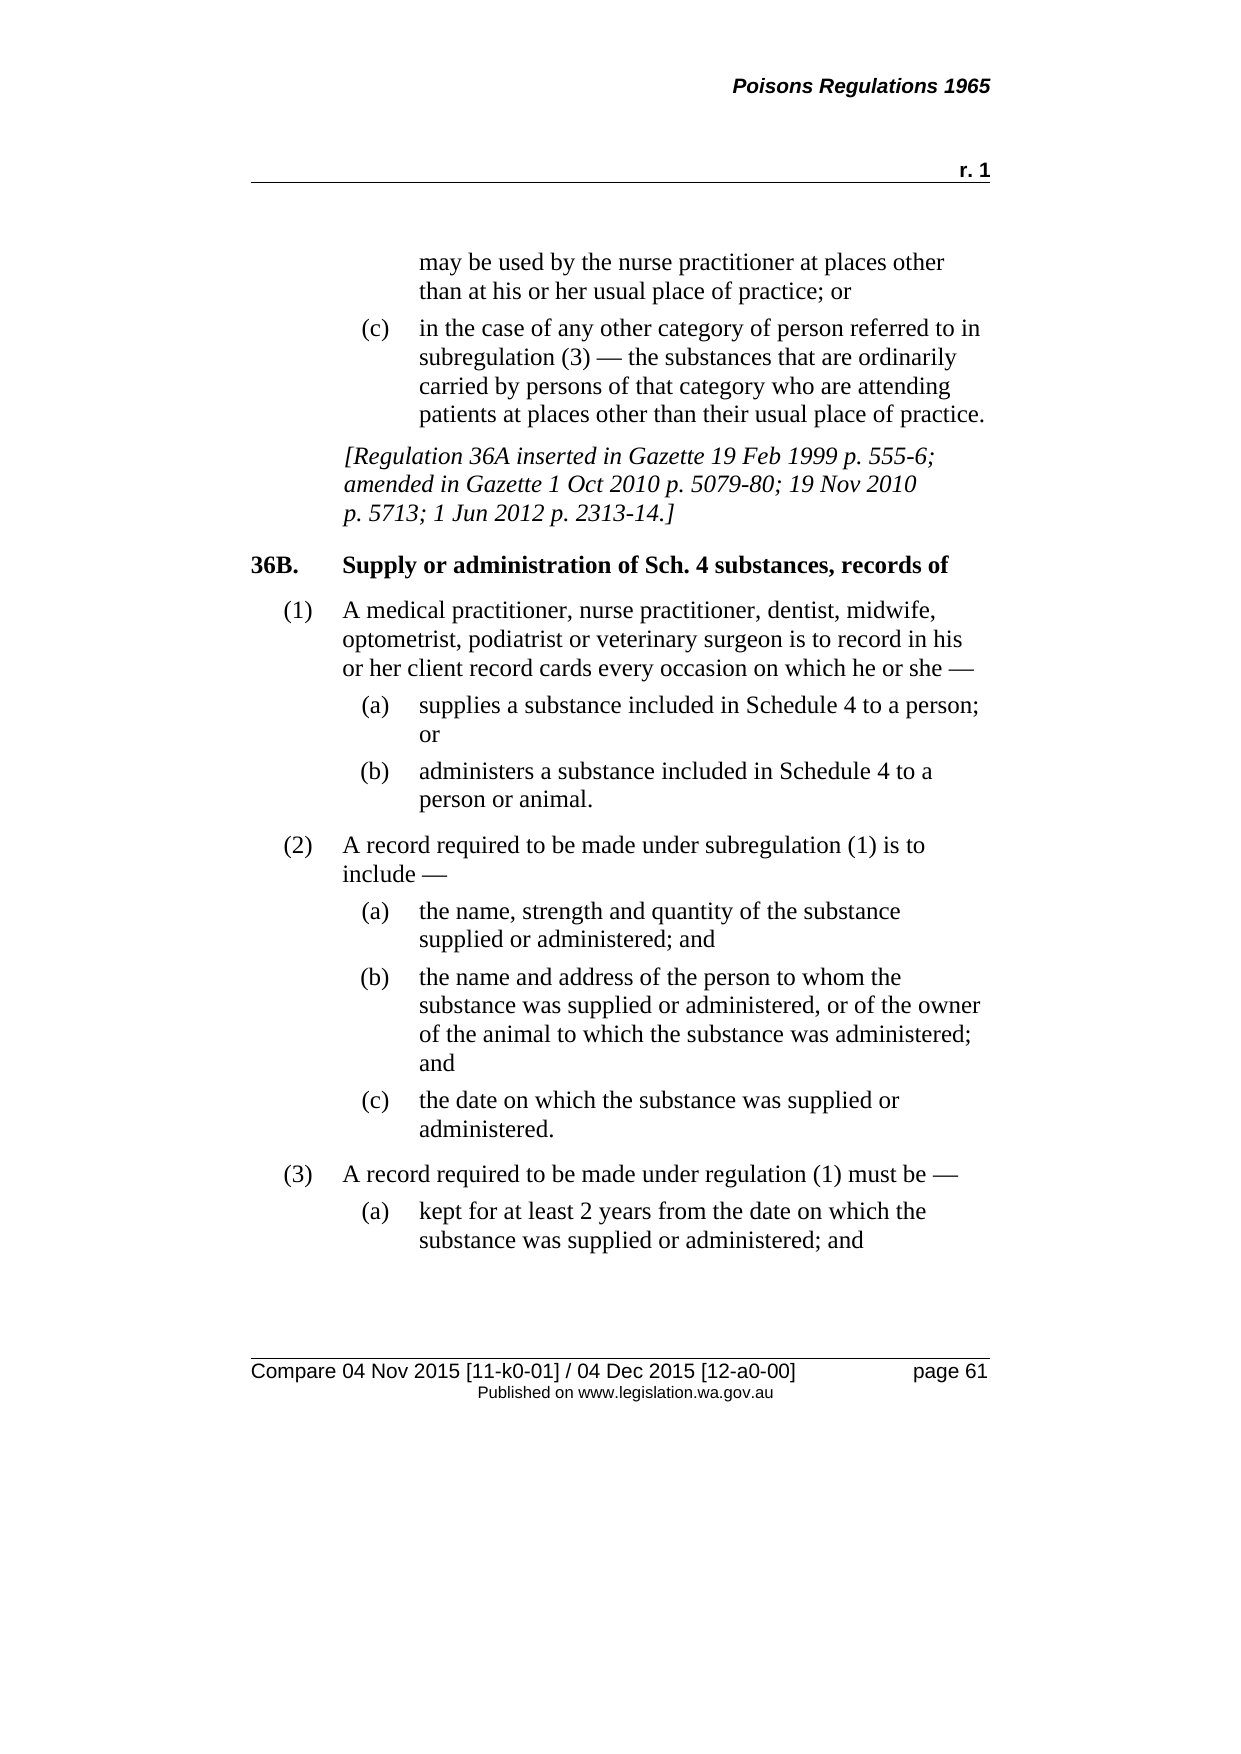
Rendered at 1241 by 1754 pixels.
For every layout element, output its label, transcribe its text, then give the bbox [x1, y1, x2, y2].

text (a) the name, strength and quantity of the substance supplied or administered; and [251, 896, 990, 953]
subtitle 36B. Supply or administration of Sch. 4 substances, records of [251, 550, 990, 579]
text [Regulation 36A inserted in Gazette 19 Feb 1999 p. 555-6; amended in Gazette 1 Oct 2010 p. 5079-80; 19 Nov 2010 p. 5713; 1 Jun 2012 p. 2313-14.] [251, 441, 990, 527]
text (a) kept for at least 2 years from the date on which the substance was supplied or administered; and [251, 1196, 990, 1254]
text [251, 247, 990, 305]
text (c) the date on which the substance was supplied or administered. [251, 1085, 990, 1142]
text (1) A medical practitioner, nurse practitioner, dentist, midwife, optometrist, podiatrist or veterinary surgeon is to record in his or her client record cards every occasion on which he or she — [251, 595, 990, 682]
text (3) A record required to be made under regulation (1) must be — [251, 1159, 990, 1188]
text (b) the name and address of the person to whom the substance was supplied or administered, or of the owner of the animal to which the substance was administered; and [251, 962, 990, 1077]
text (a) supplies a substance included in Schedule 4 to a person; or [251, 690, 990, 747]
text (b) administers a substance included in Schedule 4 to a person or animal. [251, 756, 990, 813]
text (2) A record required to be made under subregulation (1) is to include — [251, 830, 990, 887]
text (c) in the case of any other category of person referred to in subregulation (3) — the substances that are ordinarily carried by persons of that category who are attending patients at places other than their usual place of practice. [251, 313, 990, 428]
